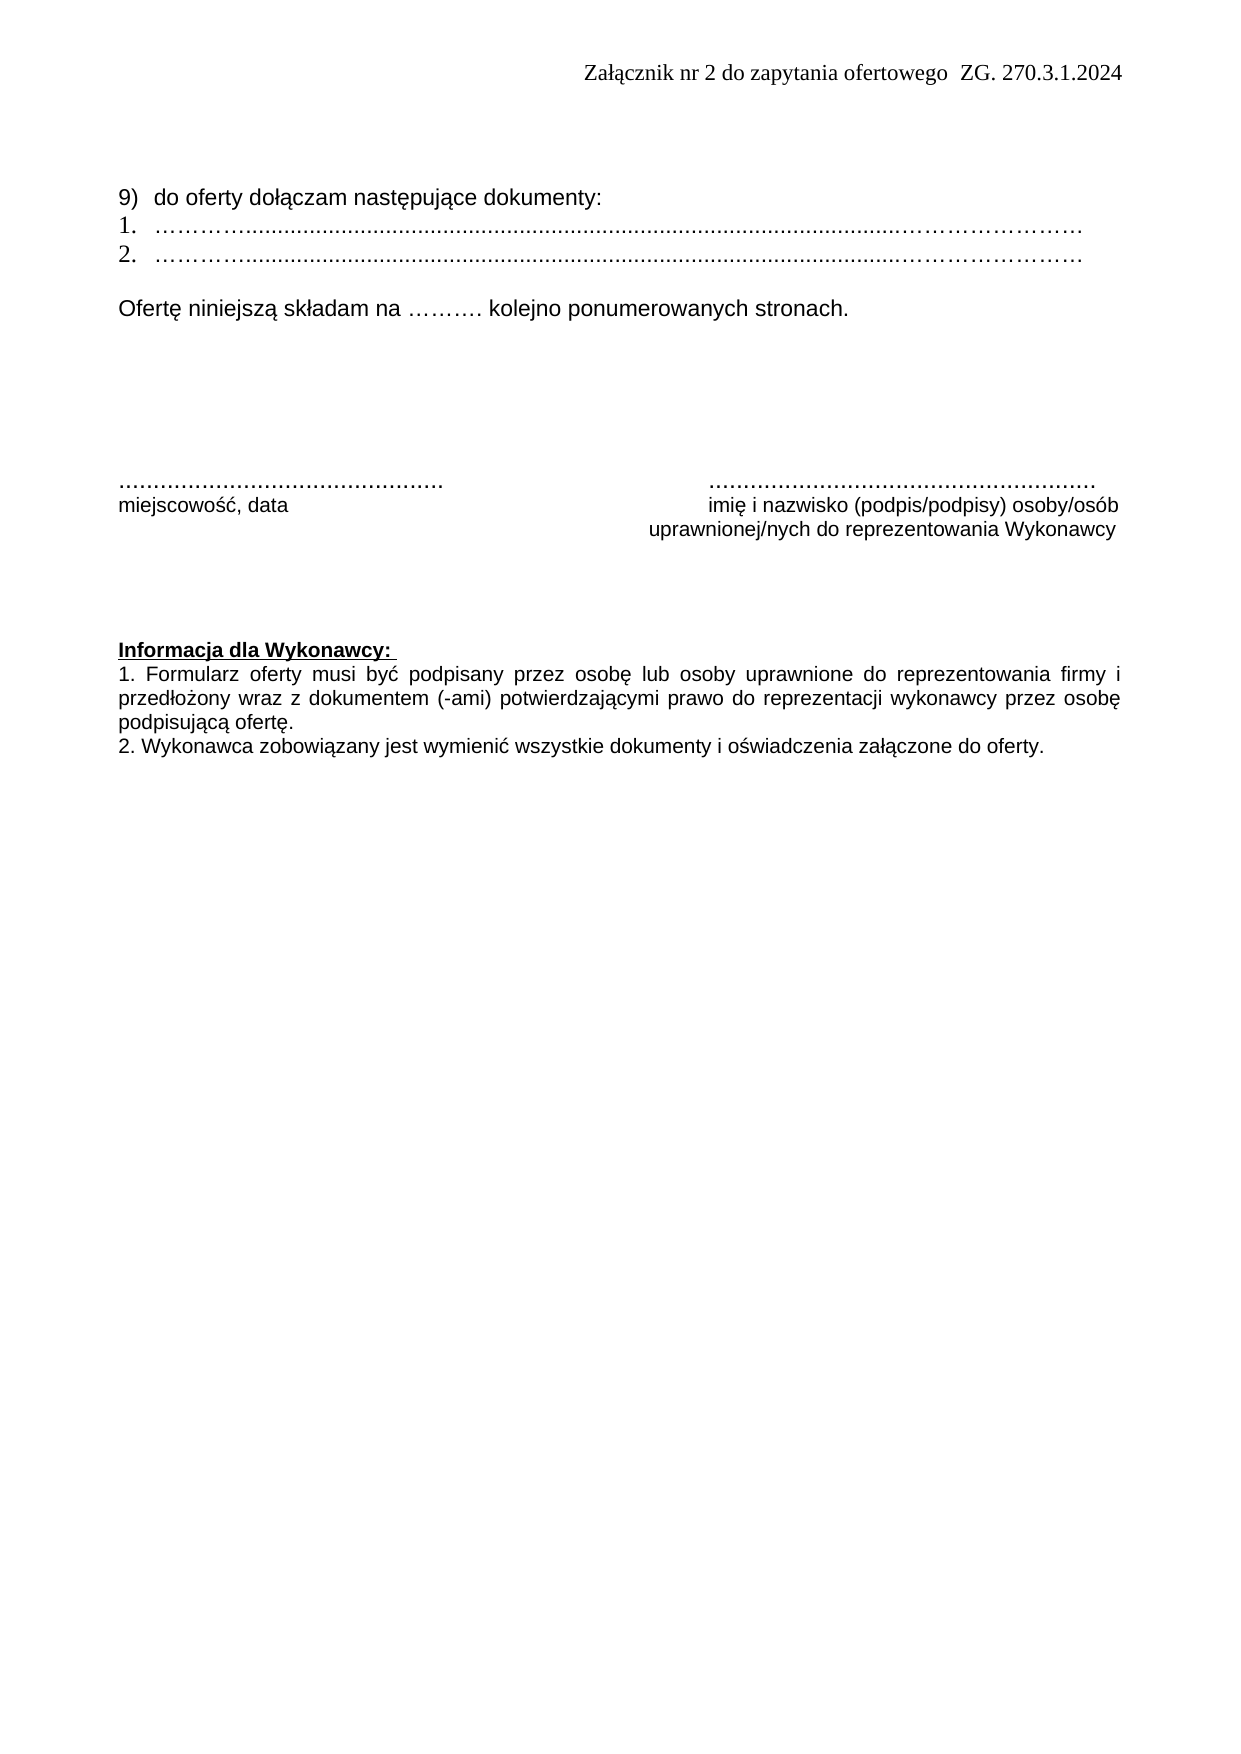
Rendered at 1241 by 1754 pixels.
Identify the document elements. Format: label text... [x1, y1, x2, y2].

text Ofertę niniejszą składam na ………. kolejno ponumerowanych stronach. [118, 294, 1122, 321]
text miejscowość, data imię i nazwisko (podpis/podpisy) osoby/osób [118, 493, 1122, 517]
text uprawnionej/nych do reprezentowania Wykonawcy [118, 517, 1122, 541]
list do oferty dołączam następujące dokumenty: [118, 184, 1122, 211]
list ………….......................................................................................................…………………… [118, 239, 1122, 268]
text Informacja dla Wykonawcy: [118, 638, 1122, 662]
text 1. Formularz oferty musi być podpisany przez osobę lub osoby uprawnione do reprezentowania firmy i przedłożony wraz z dokumentem (-ami) potwierdzającymi prawo do reprezentacji wykonawcy przez osobę podpisującą ofertę. [118, 662, 1122, 733]
text 2. Wykonawca zobowiązany jest wymienić wszystkie dokumenty i oświadczenia załączone do oferty. [118, 733, 1122, 757]
list ………….......................................................................................................…………………… [118, 211, 1122, 239]
text ............................................... ........................................................ [118, 464, 1122, 493]
